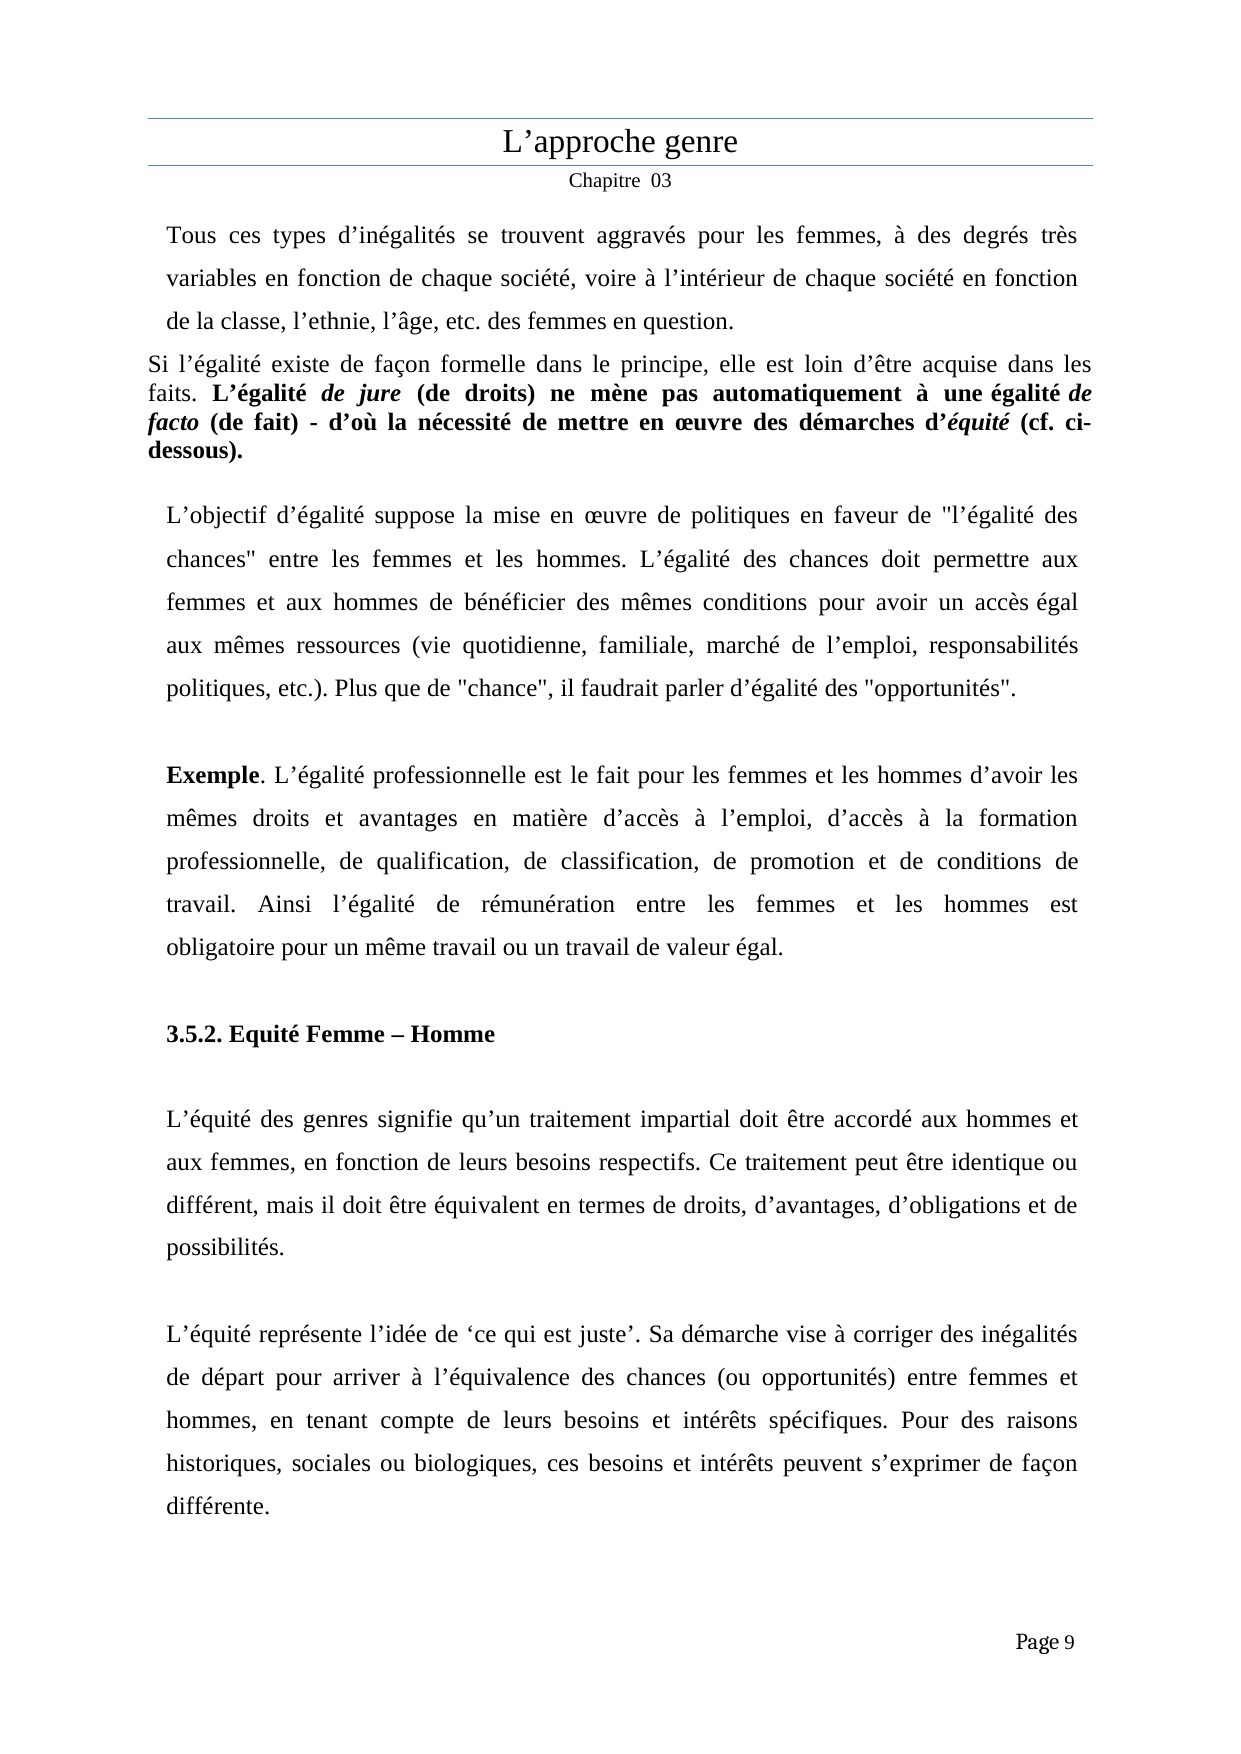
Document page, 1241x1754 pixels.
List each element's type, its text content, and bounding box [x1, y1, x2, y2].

text Exemple. L’égalité professionnelle est le fait pour les femmes et les hommes d’avoir les mêmes droits et avantages en matière d’accès à l’emploi, d’accès à la formation professionnelle, de qualification, de classification, de promotion et de conditions de travail. Ainsi l’égalité de rémunération entre les femmes et les hommes est obligatoire pour un même travail ou un travail de valeur égal. [166, 760, 1078, 961]
text Si l’égalité existe de façon formelle dans le principe, elle est loin d’être acquise dans les faits. L’égalité de jure (de droits) ne mène pas automatiquement à une égalité de facto (de fait) - d’où la nécessité de mettre en œuvre des démarches d’équité (cf. ci-dessous). [148, 349, 1093, 464]
text L’équité représente l’idée de ‘ce qui est juste’. Sa démarche vise à corriger des inégalités de départ pour arriver à l’équivalence des chances (ou opportunités) entre femmes et hommes, en tenant compte de leurs besoins et intérêts spécifiques. Pour des raisons historiques, sociales ou biologiques, ces besoins et intérêts peuvent s’exprimer de façon différente. [166, 1319, 1078, 1520]
text L’équité des genres signifie qu’un traitement impartial doit être accordé aux hommes et aux femmes, en fonction de leurs besoins respectifs. Ce traitement peut être identique ou différent, mais il doit être équivalent en termes de droits, d’avantages, d’obligations et de possibilités. [166, 1104, 1078, 1261]
text Tous ces types d’inégalités se trouvent aggravés pour les femmes, à des degrés très variables en fonction de chaque société, voire à l’intérieur de chaque société en fonction de la classe, l’ethnie, l’âge, etc. des femmes en question. [166, 220, 1078, 335]
text L’objectif d’égalité suppose la mise en œuvre de politiques en faveur de "l’égalité des chances" entre les femmes et les hommes. L’égalité des chances doit permettre aux femmes et aux hommes de bénéficier des mêmes conditions pour avoir un accès égal aux mêmes ressources (vie quotidienne, familiale, marché de l’emploi, responsabilités politiques, etc.). Plus que de "chance", il faudrait parler d’égalité des "opportunités". [166, 501, 1078, 702]
text 3.5.2. Equité Femme – Homme [166, 1019, 580, 1048]
